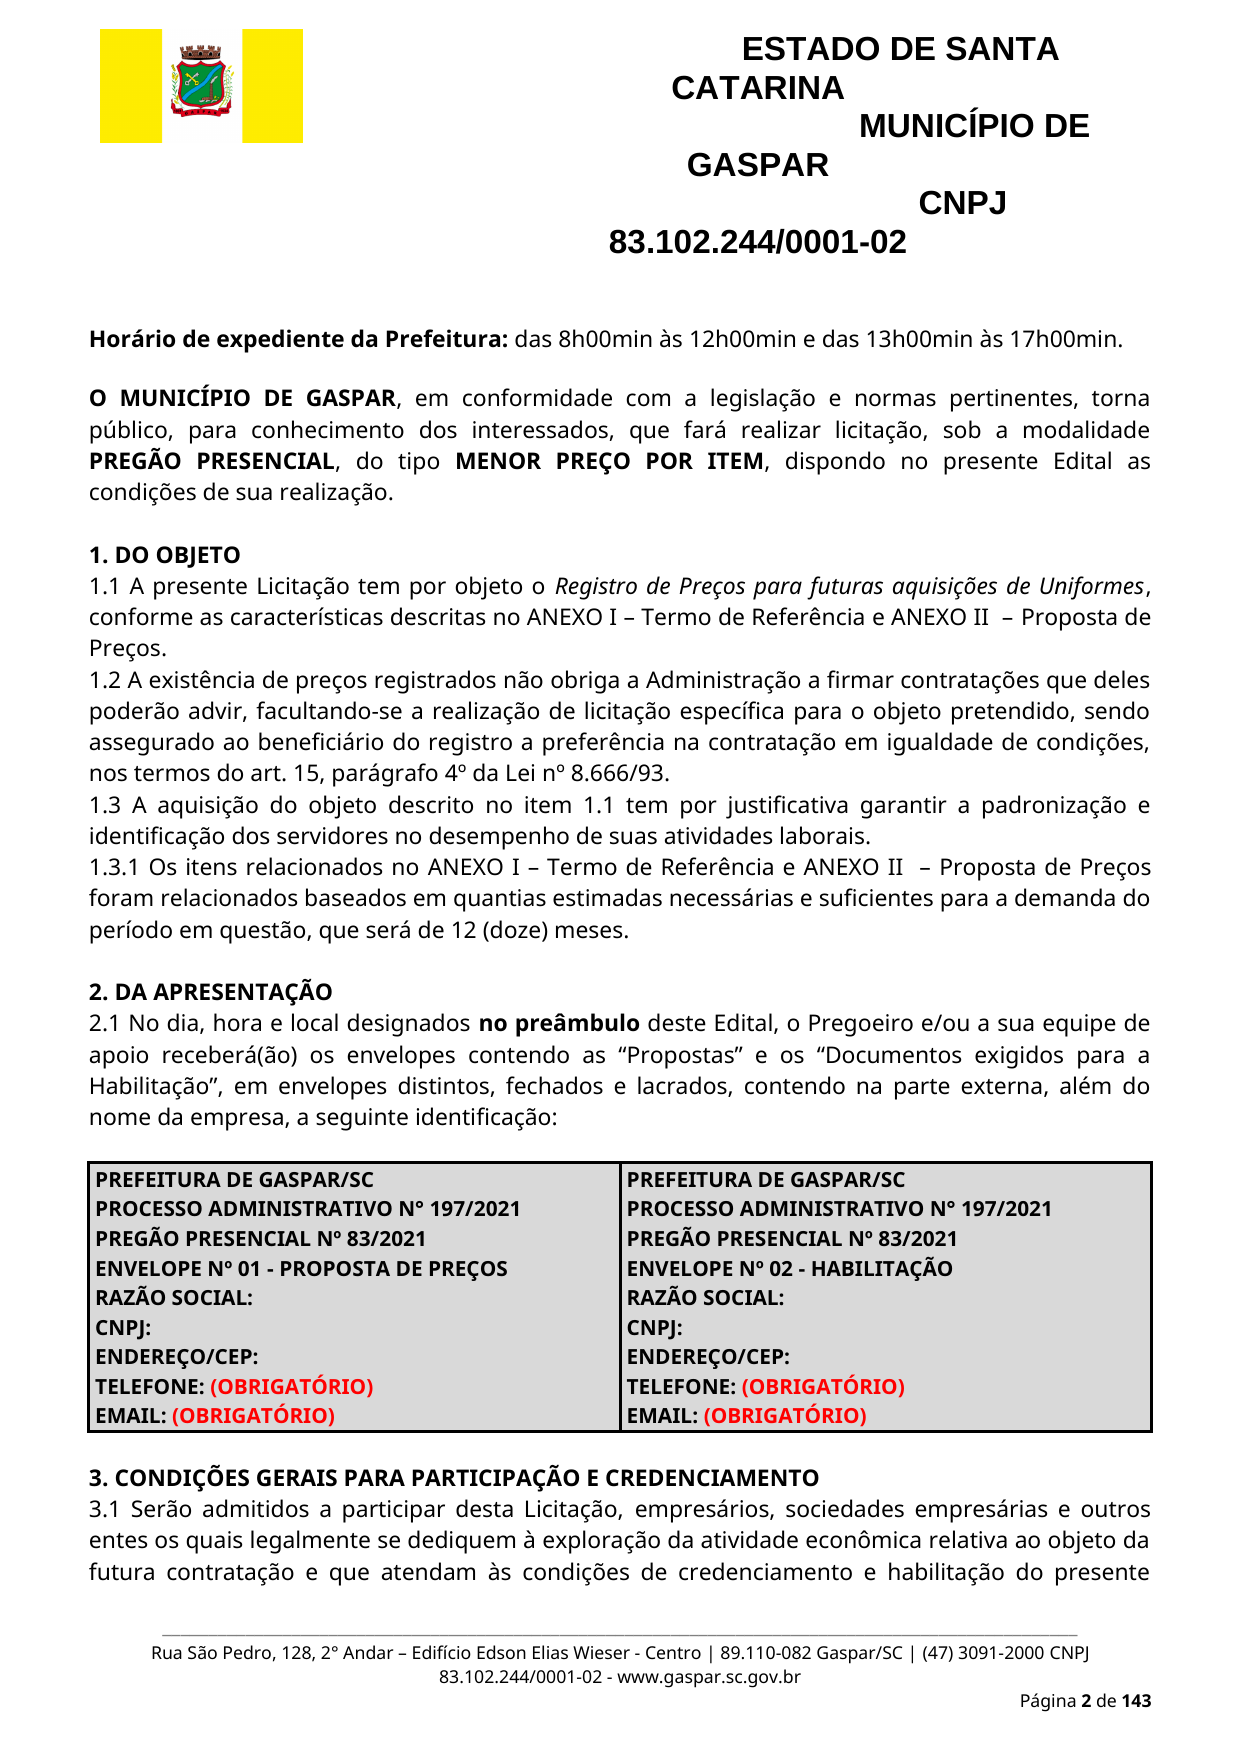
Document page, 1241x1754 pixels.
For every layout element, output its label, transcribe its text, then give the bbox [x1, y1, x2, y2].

text 1.3.1 Os itens relacionados no ANEXO I – Termo de Referência e ANEXO II – Proposta de Preços foram relacionados baseados em quantias estimadas necessárias e suficientes para a demanda do período em questão, que será de 12 (doze) meses. [89, 851, 1152, 945]
text O MUNICÍPIO DE GASPAR, em conformidade com a legislação e normas pertinentes, torna público, para conhecimento dos interessados, que fará realizar licitação, sob a modalidade PREGÃO PRESENCIAL, do tipo MENOR PREÇO POR ITEM, dispondo no presente Edital as condições de sua realização. [89, 382, 1152, 507]
table_header PREFEITURA DE GASPAR/SC PROCESSO ADMINISTRATIVO N° 197/2021 PREGÃO PRESENCIAL Nº 83/2021 ENVELOPE Nº 01 - PROPOSTA DE PREÇOS RAZÃO SOCIAL: CNPJ: ENDEREÇO/CEP: TELEFONE: (OBRIGATÓRIO) EMAIL: (OBRIGATÓRIO) [90, 1164, 619, 1430]
text 2.1 No dia, hora e local designados no preâmbulo deste Edital, o Pregoeiro e/ou a sua equipe de apoio receberá(ão) os envelopes contendo as “Propostas” e os “Documentos exigidos para a Habilitação”, em envelopes distintos, fechados e lacrados, contendo na parte externa, além do nome da empresa, a seguinte identificação: [89, 1007, 1152, 1132]
text 3. CONDIÇÕES GERAIS PARA PARTICIPAÇÃO E CREDENCIAMENTO [89, 1462, 1152, 1493]
table_header PREFEITURA DE GASPAR/SC PROCESSO ADMINISTRATIVO N° 197/2021 PREGÃO PRESENCIAL Nº 83/2021 ENVELOPE Nº 02 - HABILITAÇÃO RAZÃO SOCIAL: CNPJ: ENDEREÇO/CEP: TELEFONE: (OBRIGATÓRIO) EMAIL: (OBRIGATÓRIO) [622, 1164, 1150, 1430]
picture [100, 29, 303, 143]
text 1. DO OBJETO [89, 538, 1152, 570]
text 1.3 A aquisição do objeto descrito no item 1.1 tem por justificativa garantir a padronização e identificação dos servidores no desempenho de suas atividades laborais. [89, 788, 1152, 851]
text 2. DA APRESENTAÇÃO [89, 976, 1152, 1007]
text Horário de expediente da Prefeitura: das 8h00min às 12h00min e das 13h00min às 17h00min. [89, 323, 1152, 354]
text 1.2 A existência de preços registrados não obriga a Administração a firmar contratações que deles poderão advir, facultando-se a realização de licitação específica para o objeto pretendido, sendo assegurado ao beneficiário do registro a preferência na contratação em igualdade de condições, nos termos do art. 15, parágrafo 4º da Lei nº 8.666/93. [89, 663, 1152, 788]
text 1.1 A presente Licitação tem por objeto o Registro de Preços para futuras aquisições de Uniformes, conforme as características descritas no ANEXO I – Termo de Referência e ANEXO II – Proposta de Preços. [89, 570, 1152, 663]
